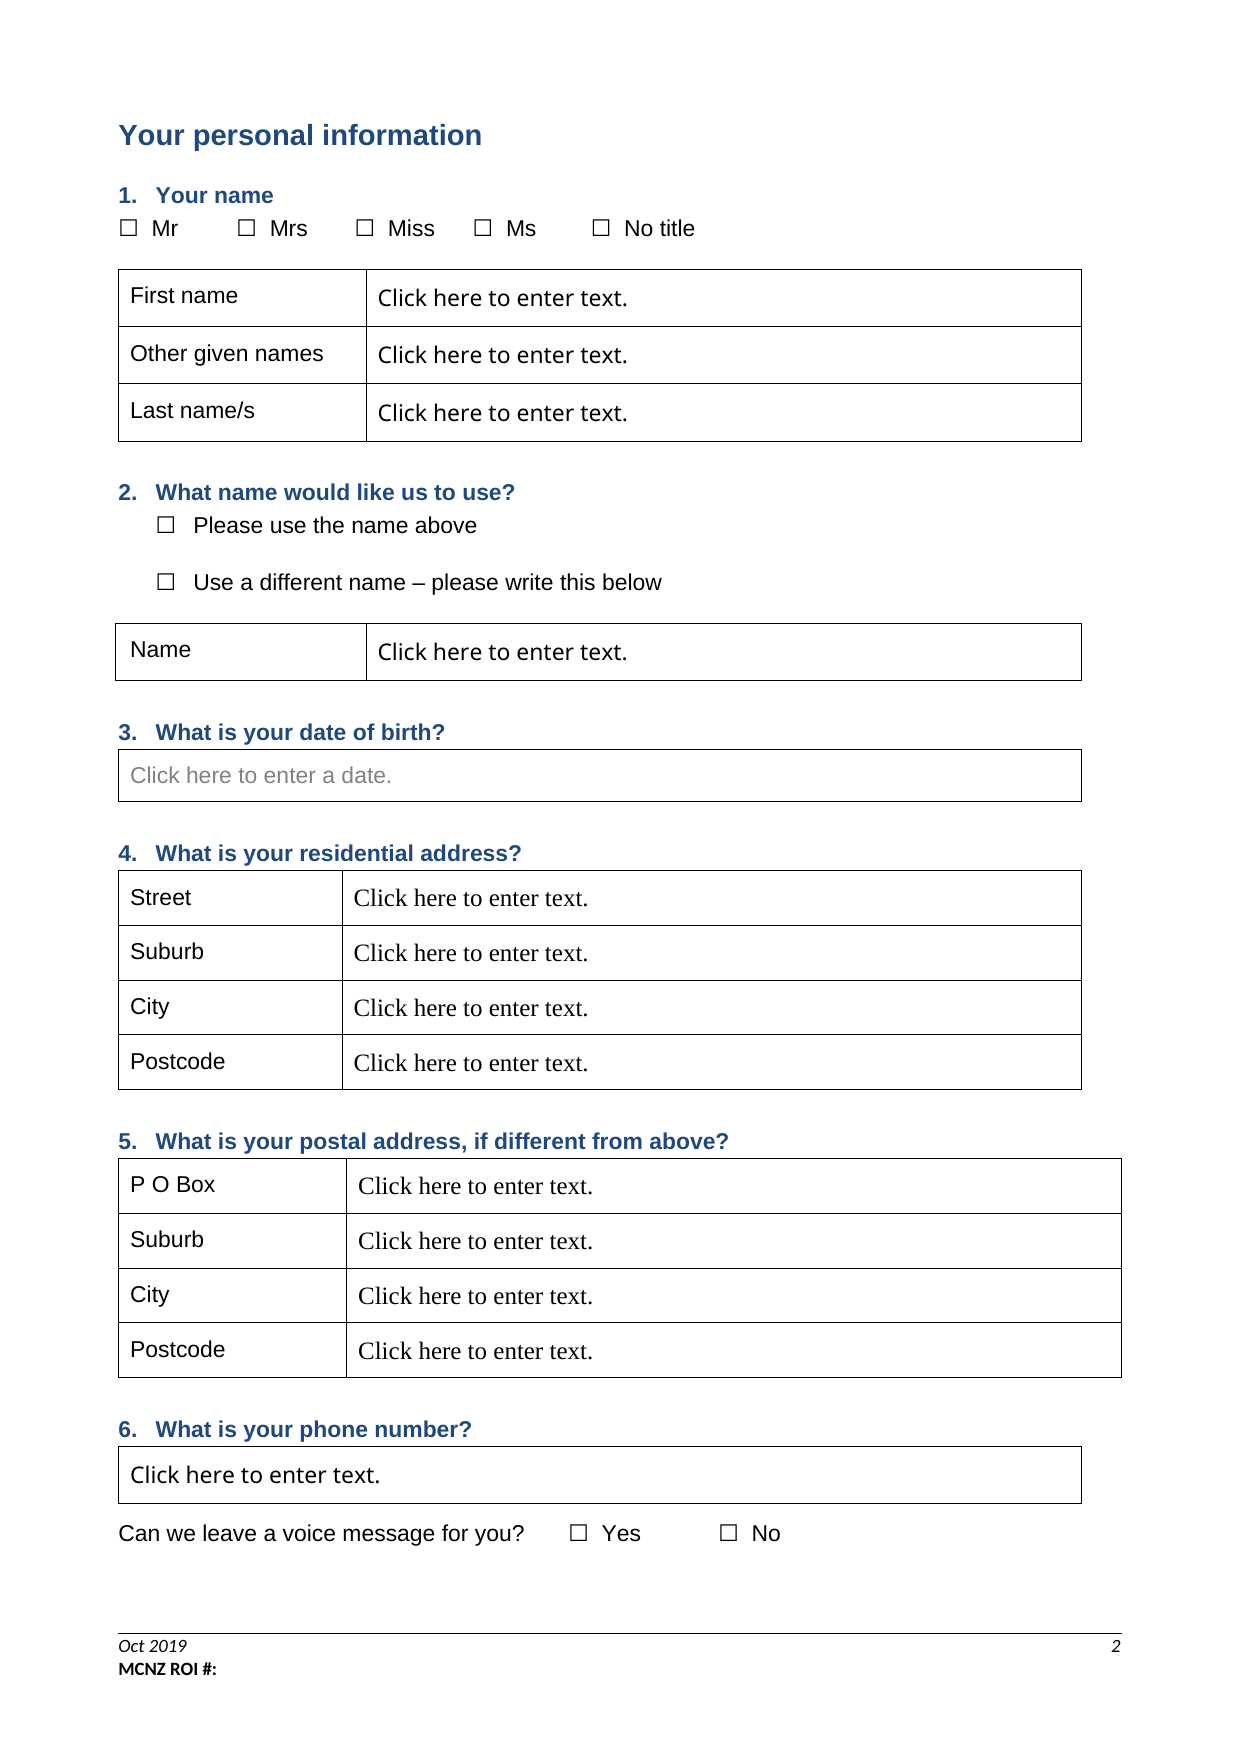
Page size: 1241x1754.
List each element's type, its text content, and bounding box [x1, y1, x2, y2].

table_header First name [119, 270, 366, 326]
text Can we leave a voice message for you? Yes No [118, 1517, 1122, 1548]
table_cell Suburb [119, 1214, 346, 1267]
subtitle Your name [118, 182, 1122, 208]
table_header P O Box [119, 1159, 346, 1213]
table_cell Suburb [119, 926, 342, 979]
subtitle What is your residential address? [118, 840, 1122, 866]
subtitle What is your phone number? [118, 1416, 1122, 1442]
table_header Street [119, 871, 342, 925]
table_cell Other given names [119, 327, 366, 383]
table_cell City [119, 981, 342, 1034]
table_cell Postcode [119, 1323, 346, 1377]
text Mr Mrs Miss Ms No title [118, 212, 1122, 243]
subtitle What name would like us to use? [118, 479, 1122, 505]
subtitle What is your postal address, if different from above? [118, 1128, 1122, 1154]
list Please use the name above [155, 509, 1122, 541]
table_cell Last name/s [119, 384, 366, 441]
table_cell Postcode [119, 1035, 342, 1089]
table_cell City [119, 1269, 346, 1322]
subtitle What is your date of birth? [118, 719, 1122, 745]
subtitle Your personal information [118, 118, 1122, 152]
table_header Name [116, 624, 366, 680]
list Use a different name – please write this below [155, 566, 1122, 597]
